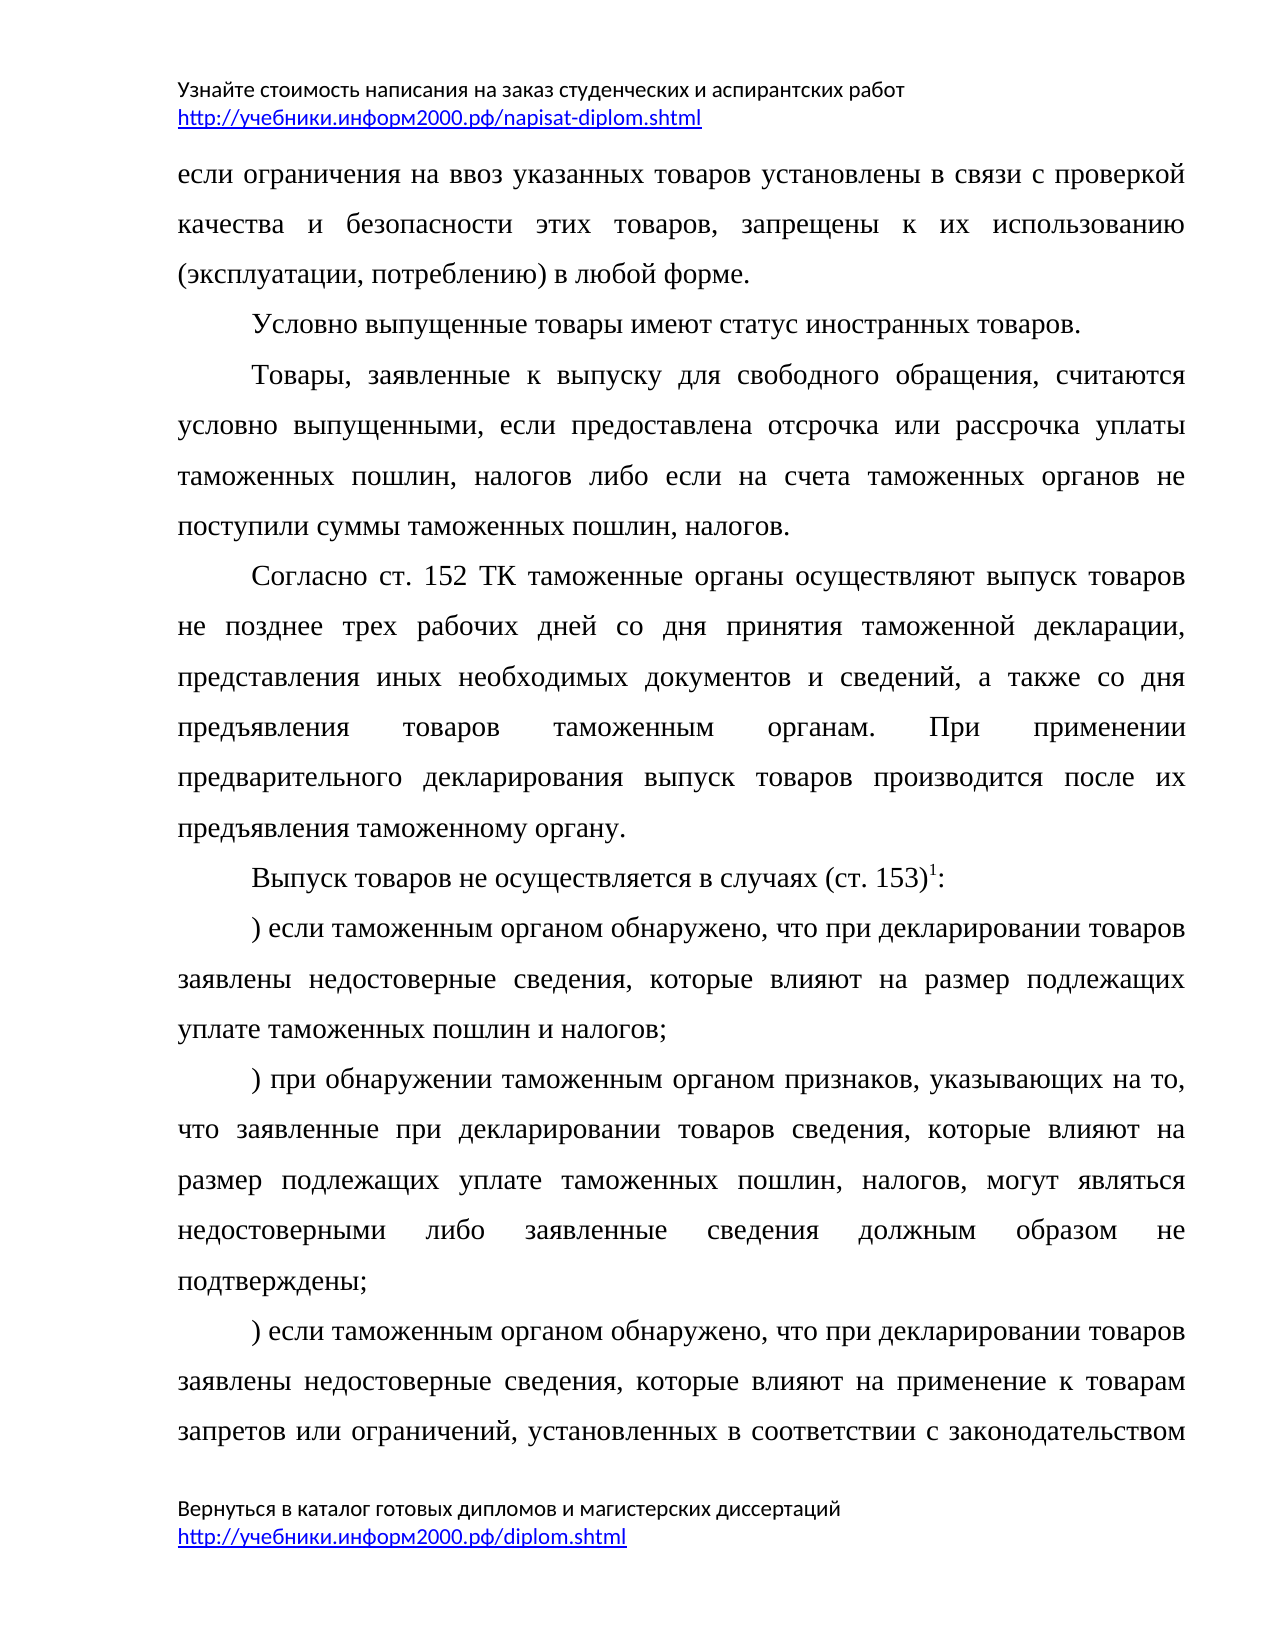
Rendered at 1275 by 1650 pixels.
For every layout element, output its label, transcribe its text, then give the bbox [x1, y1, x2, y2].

text Товары, заявленные к выпуску для свободного обращения, считаются условно выпущенными, если предоставлена отсрочка или рассрочка уплаты таможенных пошлин, налогов либо если на счета таможенных органов не поступили суммы таможенных пошлин, налогов. [177, 357, 1186, 541]
text Условно выпущенные товары имеют статус иностранных товаров. [177, 307, 1186, 340]
text Выпуск товаров не осуществляется в случаях (ст. 153)1: [177, 860, 1186, 894]
text ) при обнаружении таможенным органом признаков, указывающих на то, что заявленные при декларировании товаров сведения, которые влияют на размер подлежащих уплате таможенных пошлин, налогов, могут являться недостоверными либо заявленные сведения должным образом не подтверждены; [177, 1061, 1186, 1296]
text ) если таможенным органом обнаружено, что при декларировании товаров заявлены недостоверные сведения, которые влияют на размер подлежащих уплате таможенных пошлин и налогов; [177, 910, 1186, 1044]
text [177, 156, 1186, 290]
text Согласно ст. 152 ТК таможенные органы осуществляют выпуск товаров не позднее трех рабочих дней со дня принятия таможенной декларации, представления иных необходимых документов и сведений, а также со дня предъявления товаров таможенным органам. При применении предварительного декларирования выпуск товаров производится после их предъявления таможенному органу. [177, 558, 1186, 843]
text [177, 1313, 1186, 1447]
